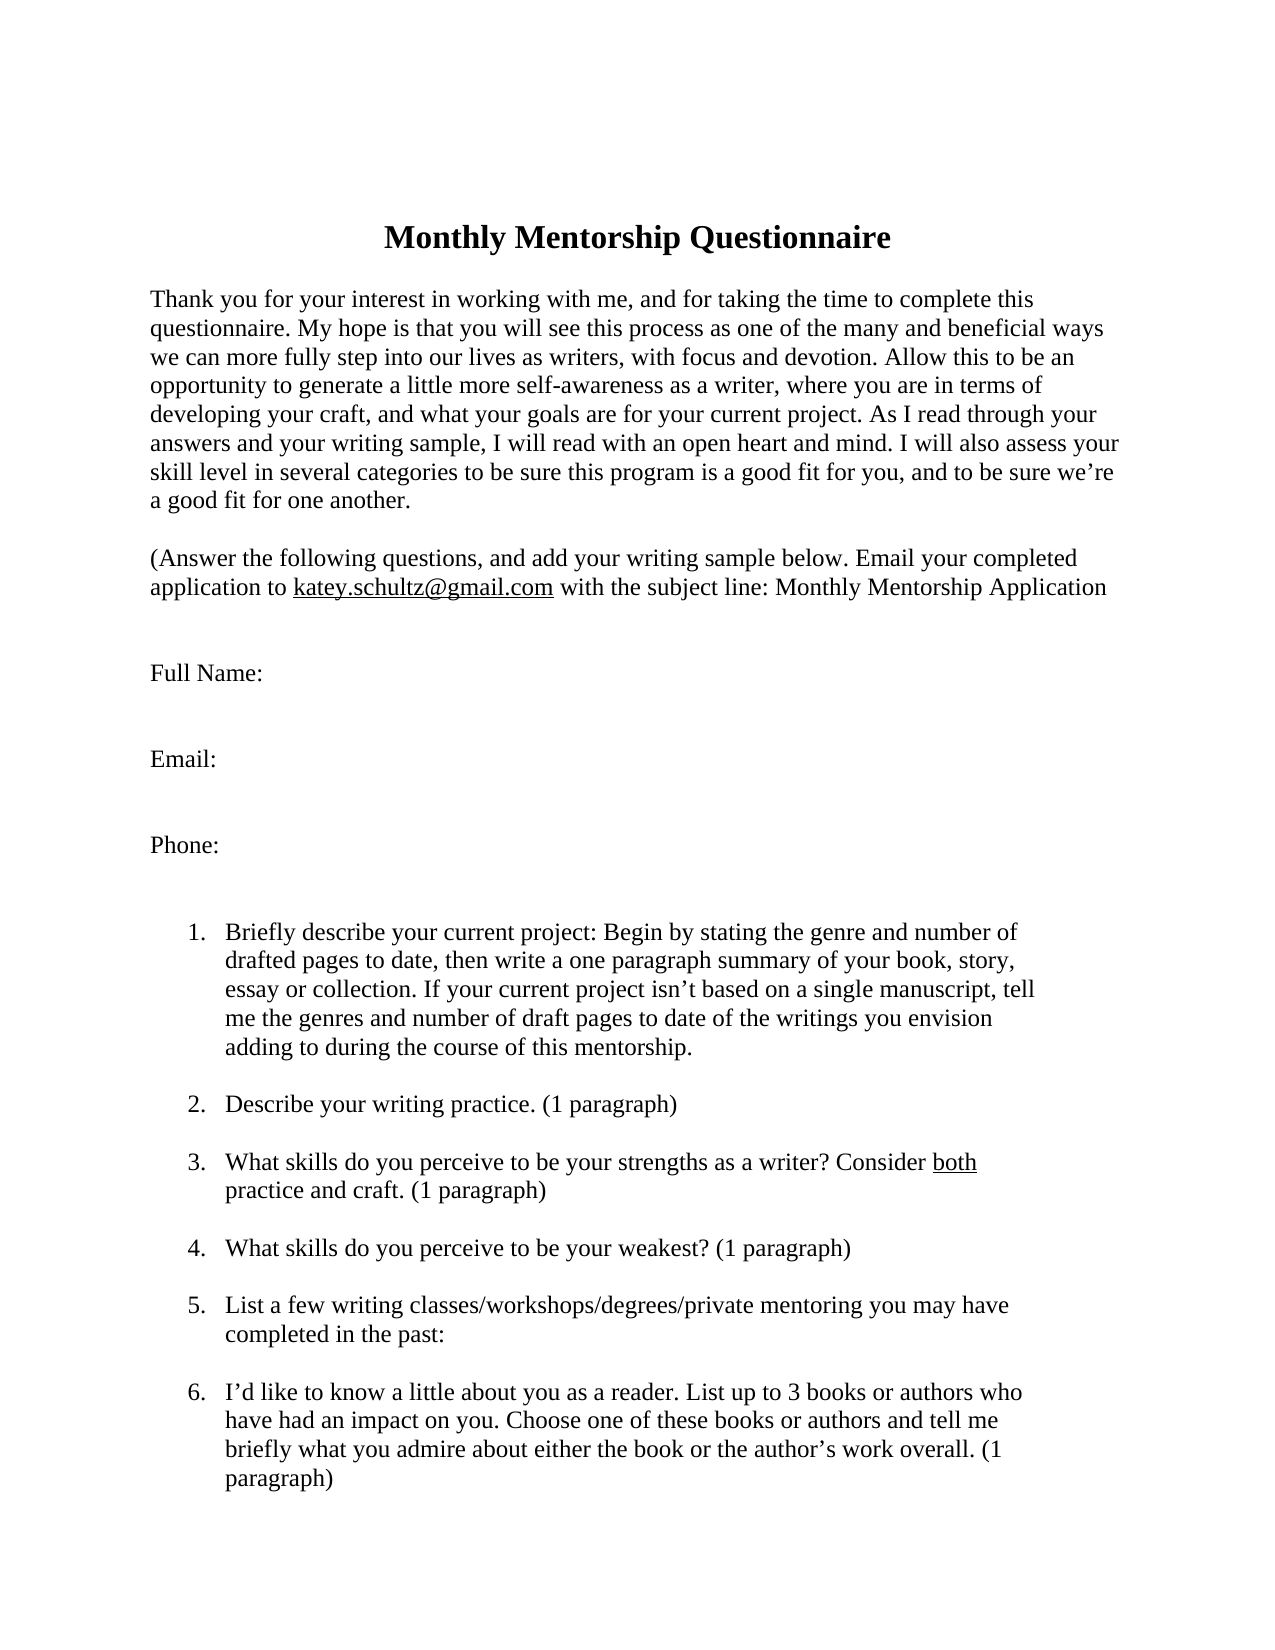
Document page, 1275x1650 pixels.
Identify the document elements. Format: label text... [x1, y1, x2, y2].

list What skills do you perceive to be your weakest? (1 paragraph) [187, 1233, 1050, 1262]
list List a few writing classes/workshops/degrees/private mentoring you may have completed in the past: [187, 1290, 1050, 1348]
text Monthly Mentorship Questionnaire [150, 217, 1125, 255]
list Describe your writing practice. (1 paragraph) [187, 1089, 1050, 1118]
list What skills do you perceive to be your strengths as a writer? Consider both practice and craft. (1 paragraph) [187, 1147, 1050, 1204]
text Thank you for your interest in working with me, and for taking the time to complete this questionnaire. My hope is that you will see this process as one of the many and beneficial ways we can more fully step into our lives as writers, with focus and devotion. Allow this to be an opportunity to generate a little more self-awareness as a writer, where you are in terms of developing your craft, and what your goals are for your current project. As I read through your answers and your writing sample, I will read with an open heart and mind. I will also assess your skill level in several categories to be sure this program is a good fit for you, and to be sure we’re a good fit for one another. [150, 284, 1125, 514]
list I’d like to know a little about you as a reader. List up to 3 books or authors who have had an impact on you. Choose one of these books or authors and tell me briefly what you admire about either the book or the author’s work overall. (1 paragraph) [187, 1377, 1050, 1492]
text Full Name: [150, 658, 1125, 687]
list Briefly describe your current project: Begin by stating the genre and number of drafted pages to date, then write a one paragraph summary of your book, story, essay or collection. If your current project isn’t based on a single manuscript, tell me the genres and number of draft pages to date of the writings you envision adding to during the course of this mentorship. [187, 917, 1050, 1060]
text Phone: [150, 830, 1125, 859]
text (Answer the following questions, and add your writing sample below. Email your completed application to katey.schultz@gmail.com with the subject line: Monthly Mentorship Application [150, 543, 1125, 600]
text Email: [150, 744, 1125, 773]
